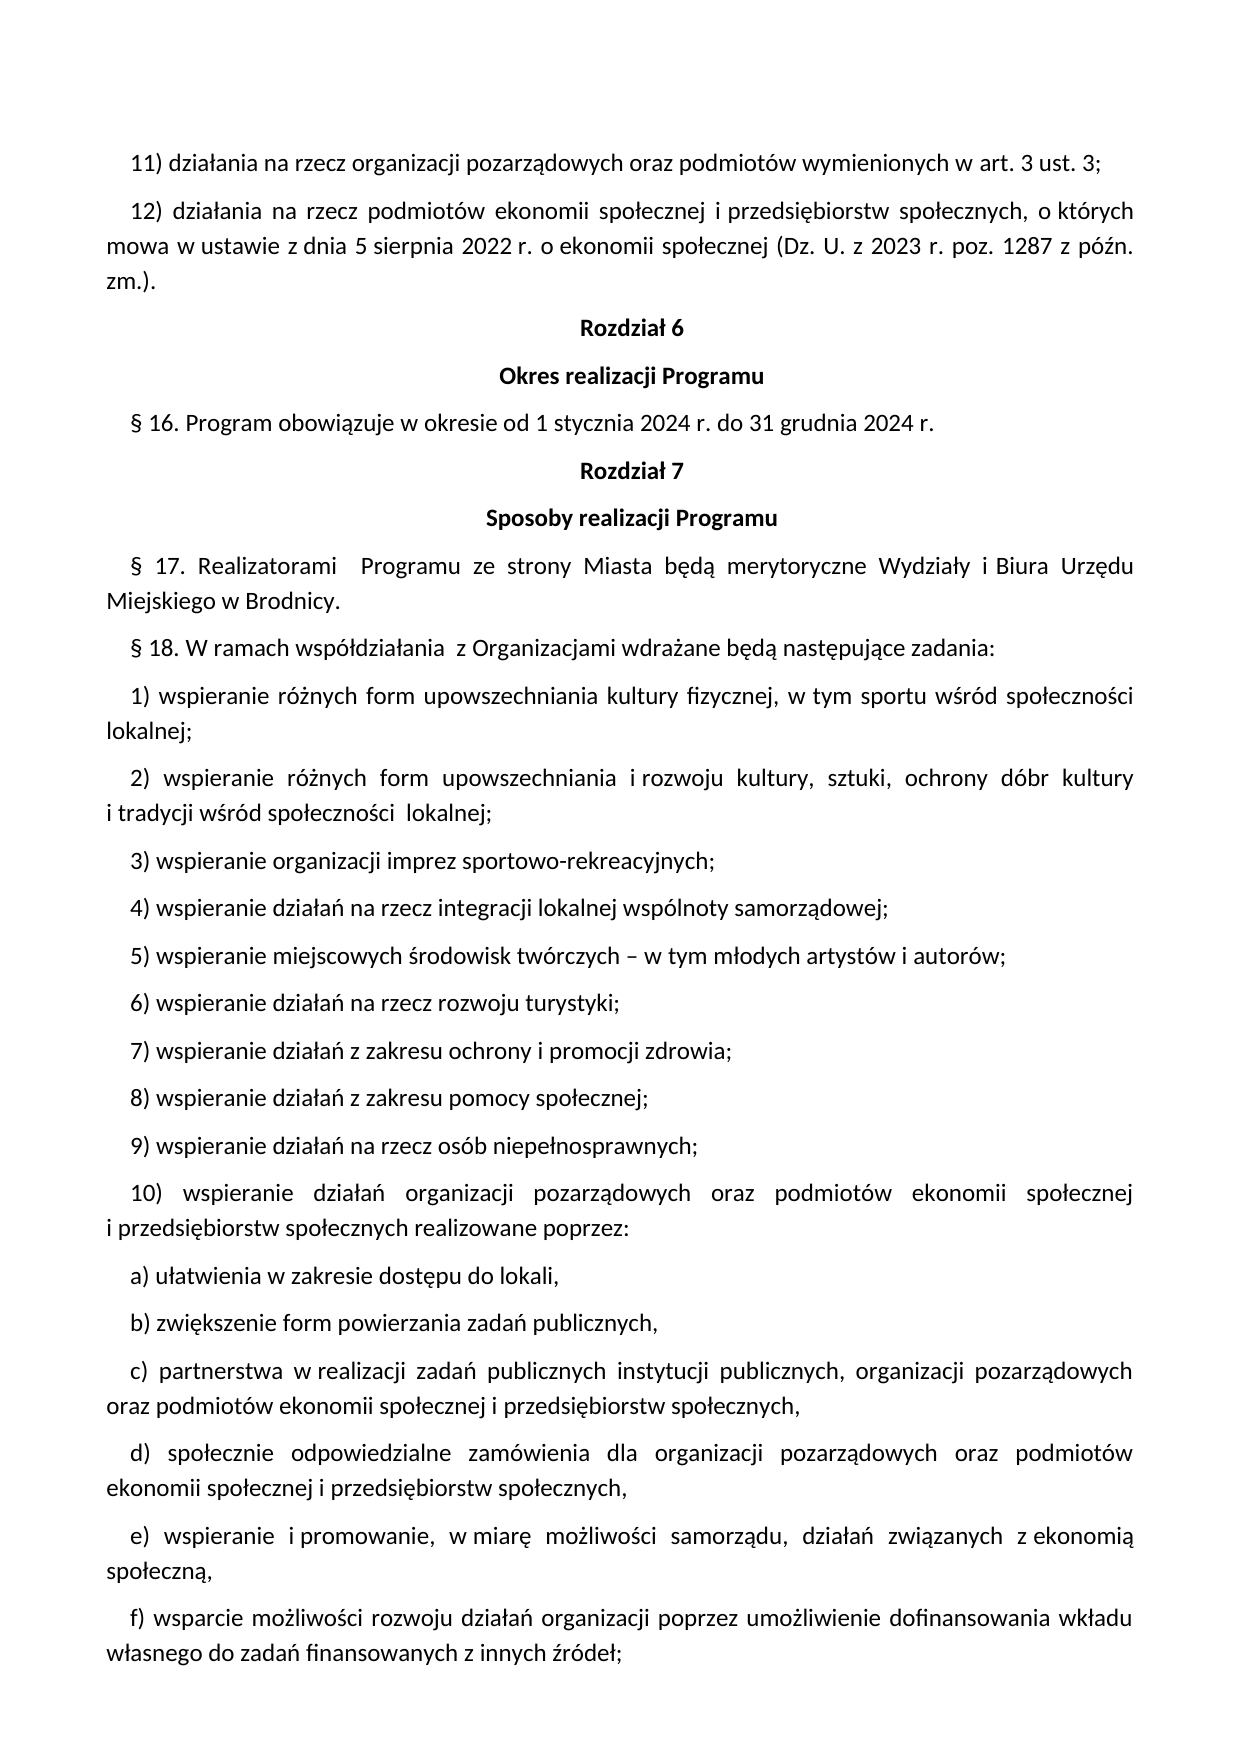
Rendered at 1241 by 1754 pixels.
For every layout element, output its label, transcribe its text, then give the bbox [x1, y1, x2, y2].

text b) zwiększenie form powierzania zadań publicznych, [106, 1308, 1134, 1338]
text 12) działania na rzecz podmiotów ekonomii społecznej i przedsiębiorstw społecznych, o których mowa w ustawie z dnia 5 sierpnia 2022 r. o ekonomii społecznej (Dz. U. z 2023 r. poz. 1287 z późn. zm.). [106, 195, 1134, 296]
text f) wsparcie możliwości rozwoju działań organizacji poprzez umożliwienie dofinansowania wkładu własnego do zadań finansowanych z innych źródeł; [106, 1603, 1134, 1668]
text Rozdział 7 [106, 455, 1134, 486]
text a) ułatwienia w zakresie dostępu do lokali, [106, 1260, 1134, 1291]
text 1) wspieranie różnych form upowszechniania kultury fizycznej, w tym sportu wśród społeczności lokalnej; [106, 680, 1134, 746]
text 9) wspieranie działań na rzecz osób niepełnosprawnych; [106, 1130, 1134, 1161]
text Rozdział 6 [106, 313, 1134, 343]
text d) społecznie odpowiedzialne zamówienia dla organizacji pozarządowych oraz podmiotów ekonomii społecznej i przedsiębiorstw społecznych, [106, 1438, 1134, 1503]
text Okres realizacji Programu [106, 360, 1134, 391]
text 3) wspieranie organizacji imprez sportowo-rekreacyjnych; [106, 845, 1134, 876]
text 7) wspieranie działań z zakresu ochrony i promocji zdrowia; [106, 1035, 1134, 1066]
text § 16. Program obowiązuje w okresie od 1 stycznia 2024 r. do 31 grudnia 2024 r. [106, 408, 1134, 438]
text 11) działania na rzecz organizacji pozarządowych oraz podmiotów wymienionych w art. 3 ust. 3; [106, 148, 1134, 178]
text § 18. W ramach współdziałania z Organizacjami wdrażane będą następujące zadania: [106, 633, 1134, 663]
text e) wspieranie i promowanie, w miarę możliwości samorządu, działań związanych z ekonomią społeczną, [106, 1520, 1134, 1586]
text 2) wspieranie różnych form upowszechniania i rozwoju kultury, sztuki, ochrony dóbr kultury i tradycji wśród społeczności lokalnej; [106, 763, 1134, 828]
text 4) wspieranie działań na rzecz integracji lokalnej wspólnoty samorządowej; [106, 893, 1134, 923]
text Sposoby realizacji Programu [106, 503, 1134, 533]
text 5) wspieranie miejscowych środowisk twórczych – w tym młodych artystów i autorów; [106, 940, 1134, 971]
text § 17. Realizatorami Programu ze strony Miasta będą merytoryczne Wydziały i Biura Urzędu Miejskiego w Brodnicy. [106, 550, 1134, 616]
text 6) wspieranie działań na rzecz rozwoju turystyki; [106, 988, 1134, 1018]
text 10) wspieranie działań organizacji pozarządowych oraz podmiotów ekonomii społecznej i przedsiębiorstw społecznych realizowane poprzez: [106, 1178, 1134, 1243]
text c) partnerstwa w realizacji zadań publicznych instytucji publicznych, organizacji pozarządowych oraz podmiotów ekonomii społecznej i przedsiębiorstw społecznych, [106, 1355, 1134, 1421]
text 8) wspieranie działań z zakresu pomocy społecznej; [106, 1083, 1134, 1113]
